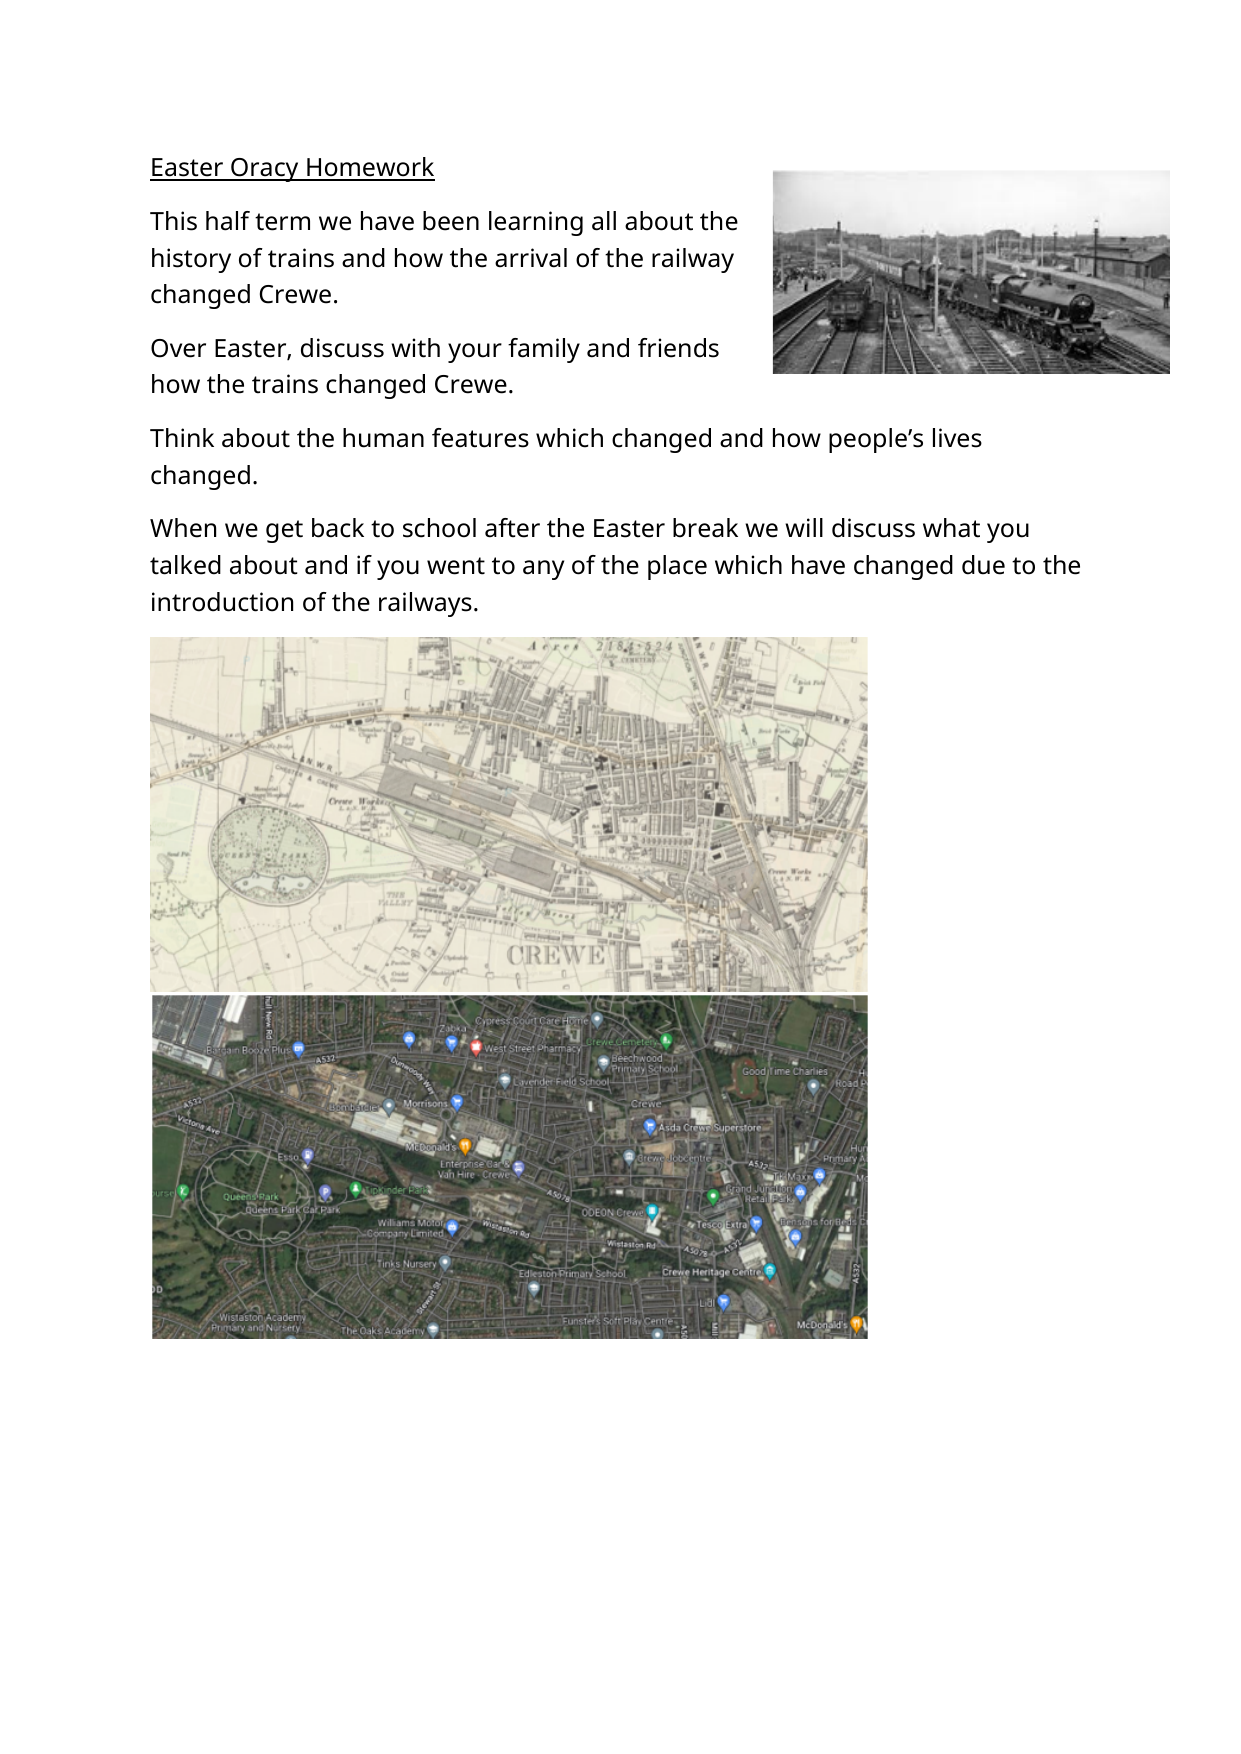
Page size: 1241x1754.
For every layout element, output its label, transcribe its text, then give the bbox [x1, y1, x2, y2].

picture [772, 155, 1170, 374]
text This half term we have been learning all about the history of trains and how the arrival of the railway changed Crewe. [150, 203, 772, 311]
text Easter Oracy Homework [150, 150, 1090, 184]
picture [150, 993, 869, 1339]
text When we get back to school after the Easter break we will discuss what you talked about and if you went to any of the place which have changed due to the introduction of the railways. [150, 511, 1090, 618]
text Think about the human features which changed and how people’s lives changed. [150, 421, 1090, 491]
text Over Easter, discuss with your family and friends how the trains changed Crewe. [150, 330, 1090, 401]
picture [150, 637, 868, 992]
